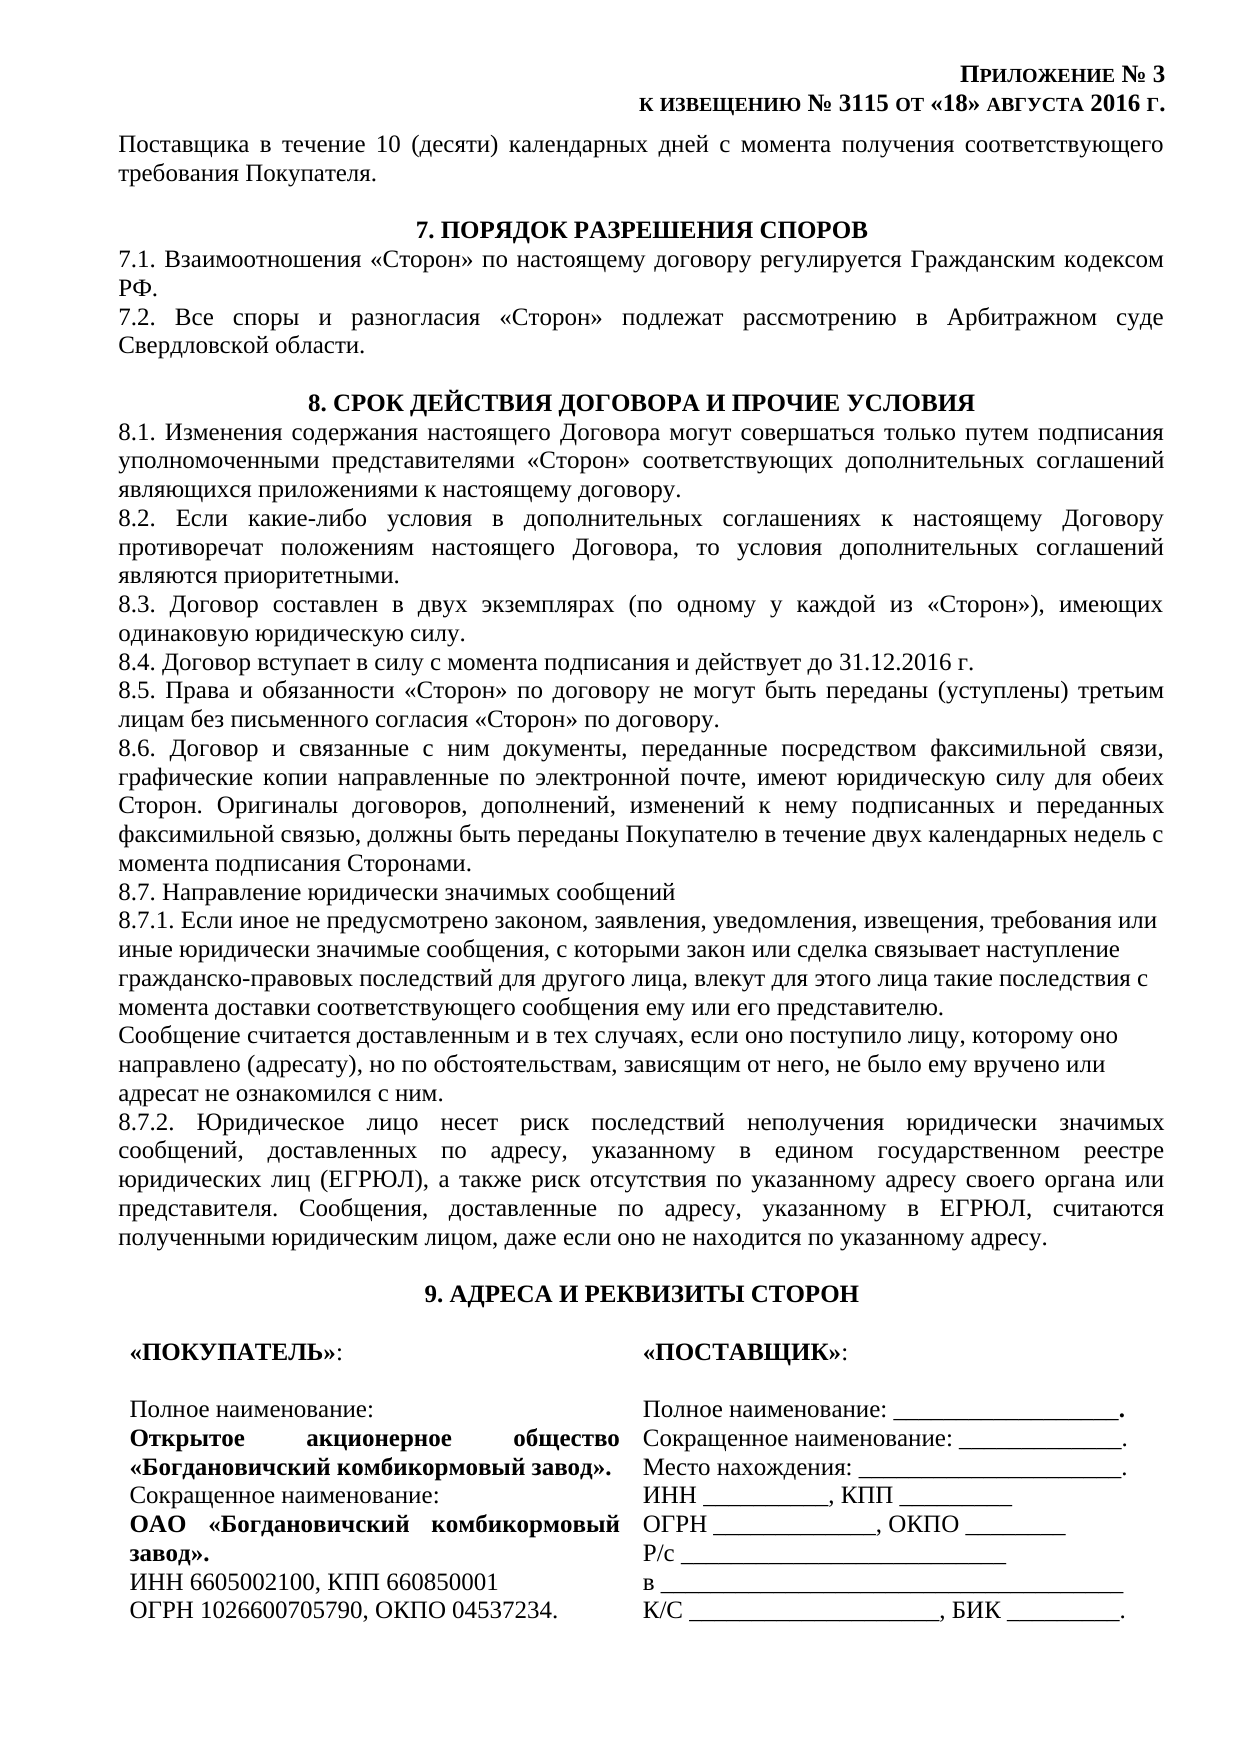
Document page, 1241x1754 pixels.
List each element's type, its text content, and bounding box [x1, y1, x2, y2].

text 7.2. Все споры и разногласия «Сторон» подлежат рассмотрению в Арбитражном суде Свердловской области. [118, 302, 1165, 359]
text Сообщение считается доставленным и в тех случаях, если оно поступило лицу, которому оно направлено (адресату), но по обстоятельствам, зависящим от него, не было ему вручено или адресат не ознакомился с ним. [118, 1020, 1165, 1107]
text 8.7.2. Юридическое лицо несет риск последствий неполучения юридически значимых сообщений, доставленных по адресу, указанному в едином государственном реестре юридических лиц (ЕГРЮЛ), а также риск отсутствия по указанному адресу своего органа или представителя. Сообщения, доставленные по адресу, указанному в ЕГРЮЛ, считаются полученными юридическим лицом, даже если оно не находится по указанному адресу. [118, 1107, 1165, 1250]
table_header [631, 1308, 1144, 1624]
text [118, 129, 1165, 187]
text 8. СРОК ДЕЙСТВИЯ ДОГОВОРА И ПРОЧИЕ УСЛОВИЯ [118, 388, 1165, 417]
text 8.4. Договор вступает в силу с момента подписания и действует до 31.12.2016 г. [118, 647, 1165, 675]
text 7. ПОРЯДОК РАЗРЕШЕНИЯ СПОРОВ [118, 215, 1165, 244]
text 8.2. Если какие-либо условия в дополнительных соглашениях к настоящему Договору противоречат положениям настоящего Договора, то условия дополнительных соглашений являются приоритетными. [118, 503, 1165, 589]
text 8.3. Договор составлен в двух экземплярах (по одному у каждой из «Сторон»), имеющих одинаковую юридическую силу. [118, 589, 1165, 647]
text 8.6. Договор и связанные с ним документы, переданные посредством факсимильной связи, графические копии направленные по электронной почте, имеют юридическую силу для обеих Сторон. Оригиналы договоров, дополнений, изменений к нему подписанных и переданных факсимильной связью, должны быть переданы Покупателю в течение двух календарных недель с момента подписания Сторонами. [118, 733, 1165, 877]
text 9. Адреса и реквизиты сторон [118, 1279, 1165, 1308]
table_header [118, 1308, 631, 1624]
text 7.1. Взаимоотношения «Сторон» по настоящему договору регулируется Гражданским кодексом РФ. [118, 244, 1165, 302]
text 8.7.1. Если иное не предусмотрено законом, заявления, уведомления, извещения, требования или иные юридически значимые сообщения, с которыми закон или сделка связывает наступление гражданско-правовых последствий для другого лица, влекут для этого лица такие последствия с момента доставки соответствующего сообщения ему или его представителю. [118, 905, 1165, 1020]
text 8.7. Направление юридически значимых сообщений [118, 877, 1165, 905]
text 8.1. Изменения содержания настоящего Договора могут совершаться только путем подписания уполномоченными представителями «Сторон» соответствующих дополнительных соглашений являющихся приложениями к настоящему договору. [118, 417, 1165, 503]
text 8.5. Права и обязанности «Сторон» по договору не могут быть переданы (уступлены) третьим лицам без письменного согласия «Сторон» по договору. [118, 675, 1165, 733]
